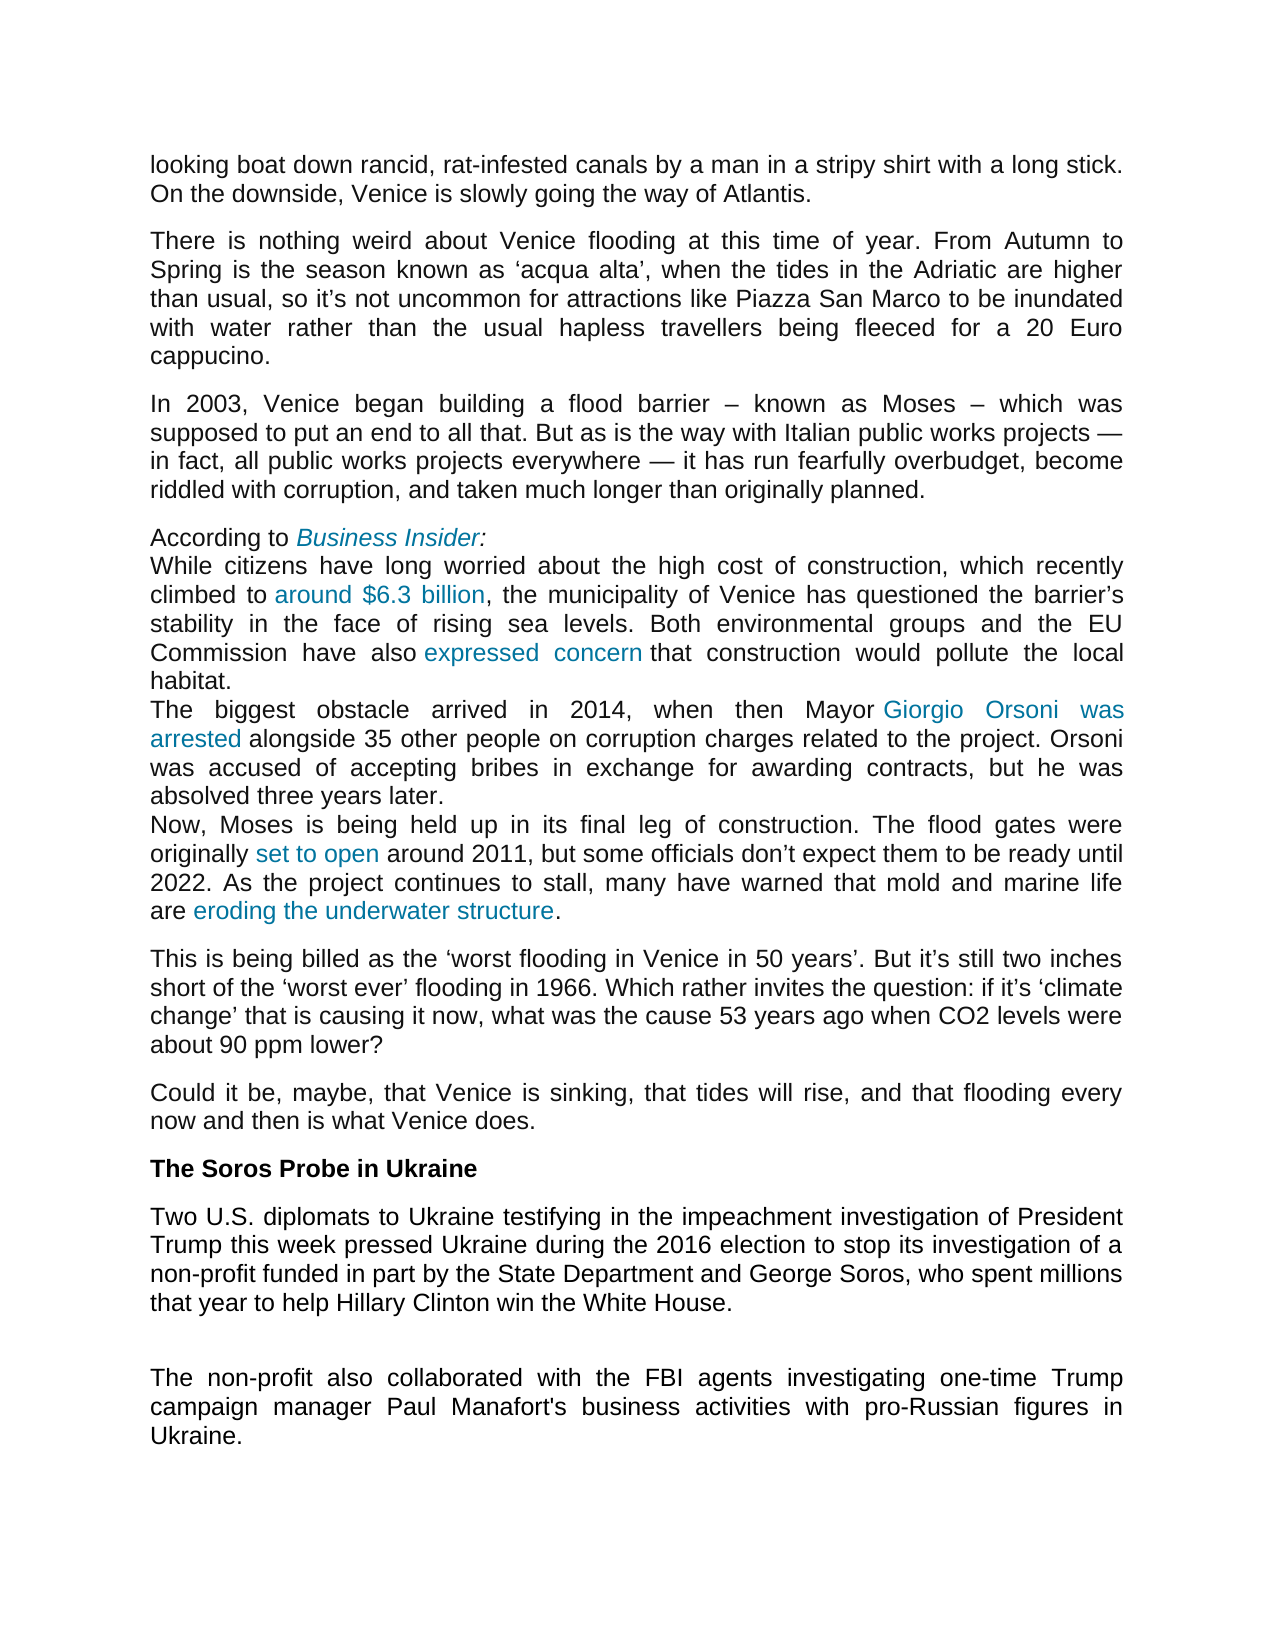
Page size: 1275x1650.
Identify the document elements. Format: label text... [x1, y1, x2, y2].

text The Soros Probe in Ukraine [150, 1154, 1125, 1182]
text This is being billed as the ‘worst flooding in Venice in 50 years’. But it’s still two inches short of the ‘worst ever’ flooding in 1966. Which rather invites the question: if it’s ‘climate change’ that is causing it now, what was the cause 53 years ago when CO2 levels were about 90 ppm lower? [150, 944, 1125, 1059]
text The non-profit also collaborated with the FBI agents investigating one-time Trump campaign manager Paul Manafort's business activities with pro-Russian figures in Ukraine. [150, 1363, 1125, 1449]
text In 2003, Venice began building a flood barrier – known as Moses – which was supposed to put an end to all that. But as is the way with Italian public works projects — in fact, all public works projects everywhere — it has run fearfully overbudget, become riddled with corruption, and taken much longer than originally planned. [150, 389, 1125, 504]
text Could it be, maybe, that Venice is sinking, that tides will rise, and that flooding every now and then is what Venice does. [150, 1077, 1125, 1135]
text There is nothing weird about Venice flooding at this time of year. From Autumn to Spring is the season known as ‘acqua alta’, when the tides in the Adriatic are higher than usual, so it’s not uncommon for attractions like Piazza San Marco to be inundated with water rather than the usual hapless travellers being fleeced for a 20 Euro cappucino. [150, 226, 1125, 370]
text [150, 150, 1125, 207]
text According to Business Insider: [150, 522, 1125, 551]
text The biggest obstacle arrived in 2014, when then Mayor Giorgio Orsoni was arrested alongside 35 other people on corruption charges related to the project. Orsoni was accused of accepting bribes in exchange for awarding contracts, but he was absolved three years later. [150, 695, 1125, 810]
text While citizens have long worried about the high cost of construction, which recently climbed to around $6.3 billion, the municipality of Venice has questioned the barrier’s stability in the face of rising sea levels. Both environmental groups and the EU Commission have also expressed concern that construction would pollute the local habitat. [150, 551, 1125, 695]
text Now, Moses is being held up in its final leg of construction. The flood gates were originally set to open around 2011, but some officials don’t expect them to be ready until 2022. As the project continues to stall, many have warned that mold and marine life are eroding the underwater structure. [150, 810, 1125, 925]
text Two U.S. diplomats to Ukraine testifying in the impeachment investigation of President Trump this week pressed Ukraine during the 2016 election to stop its investigation of a non-profit funded in part by the State Department and George Soros, who spent millions that year to help Hillary Clinton win the White House. [150, 1201, 1125, 1316]
